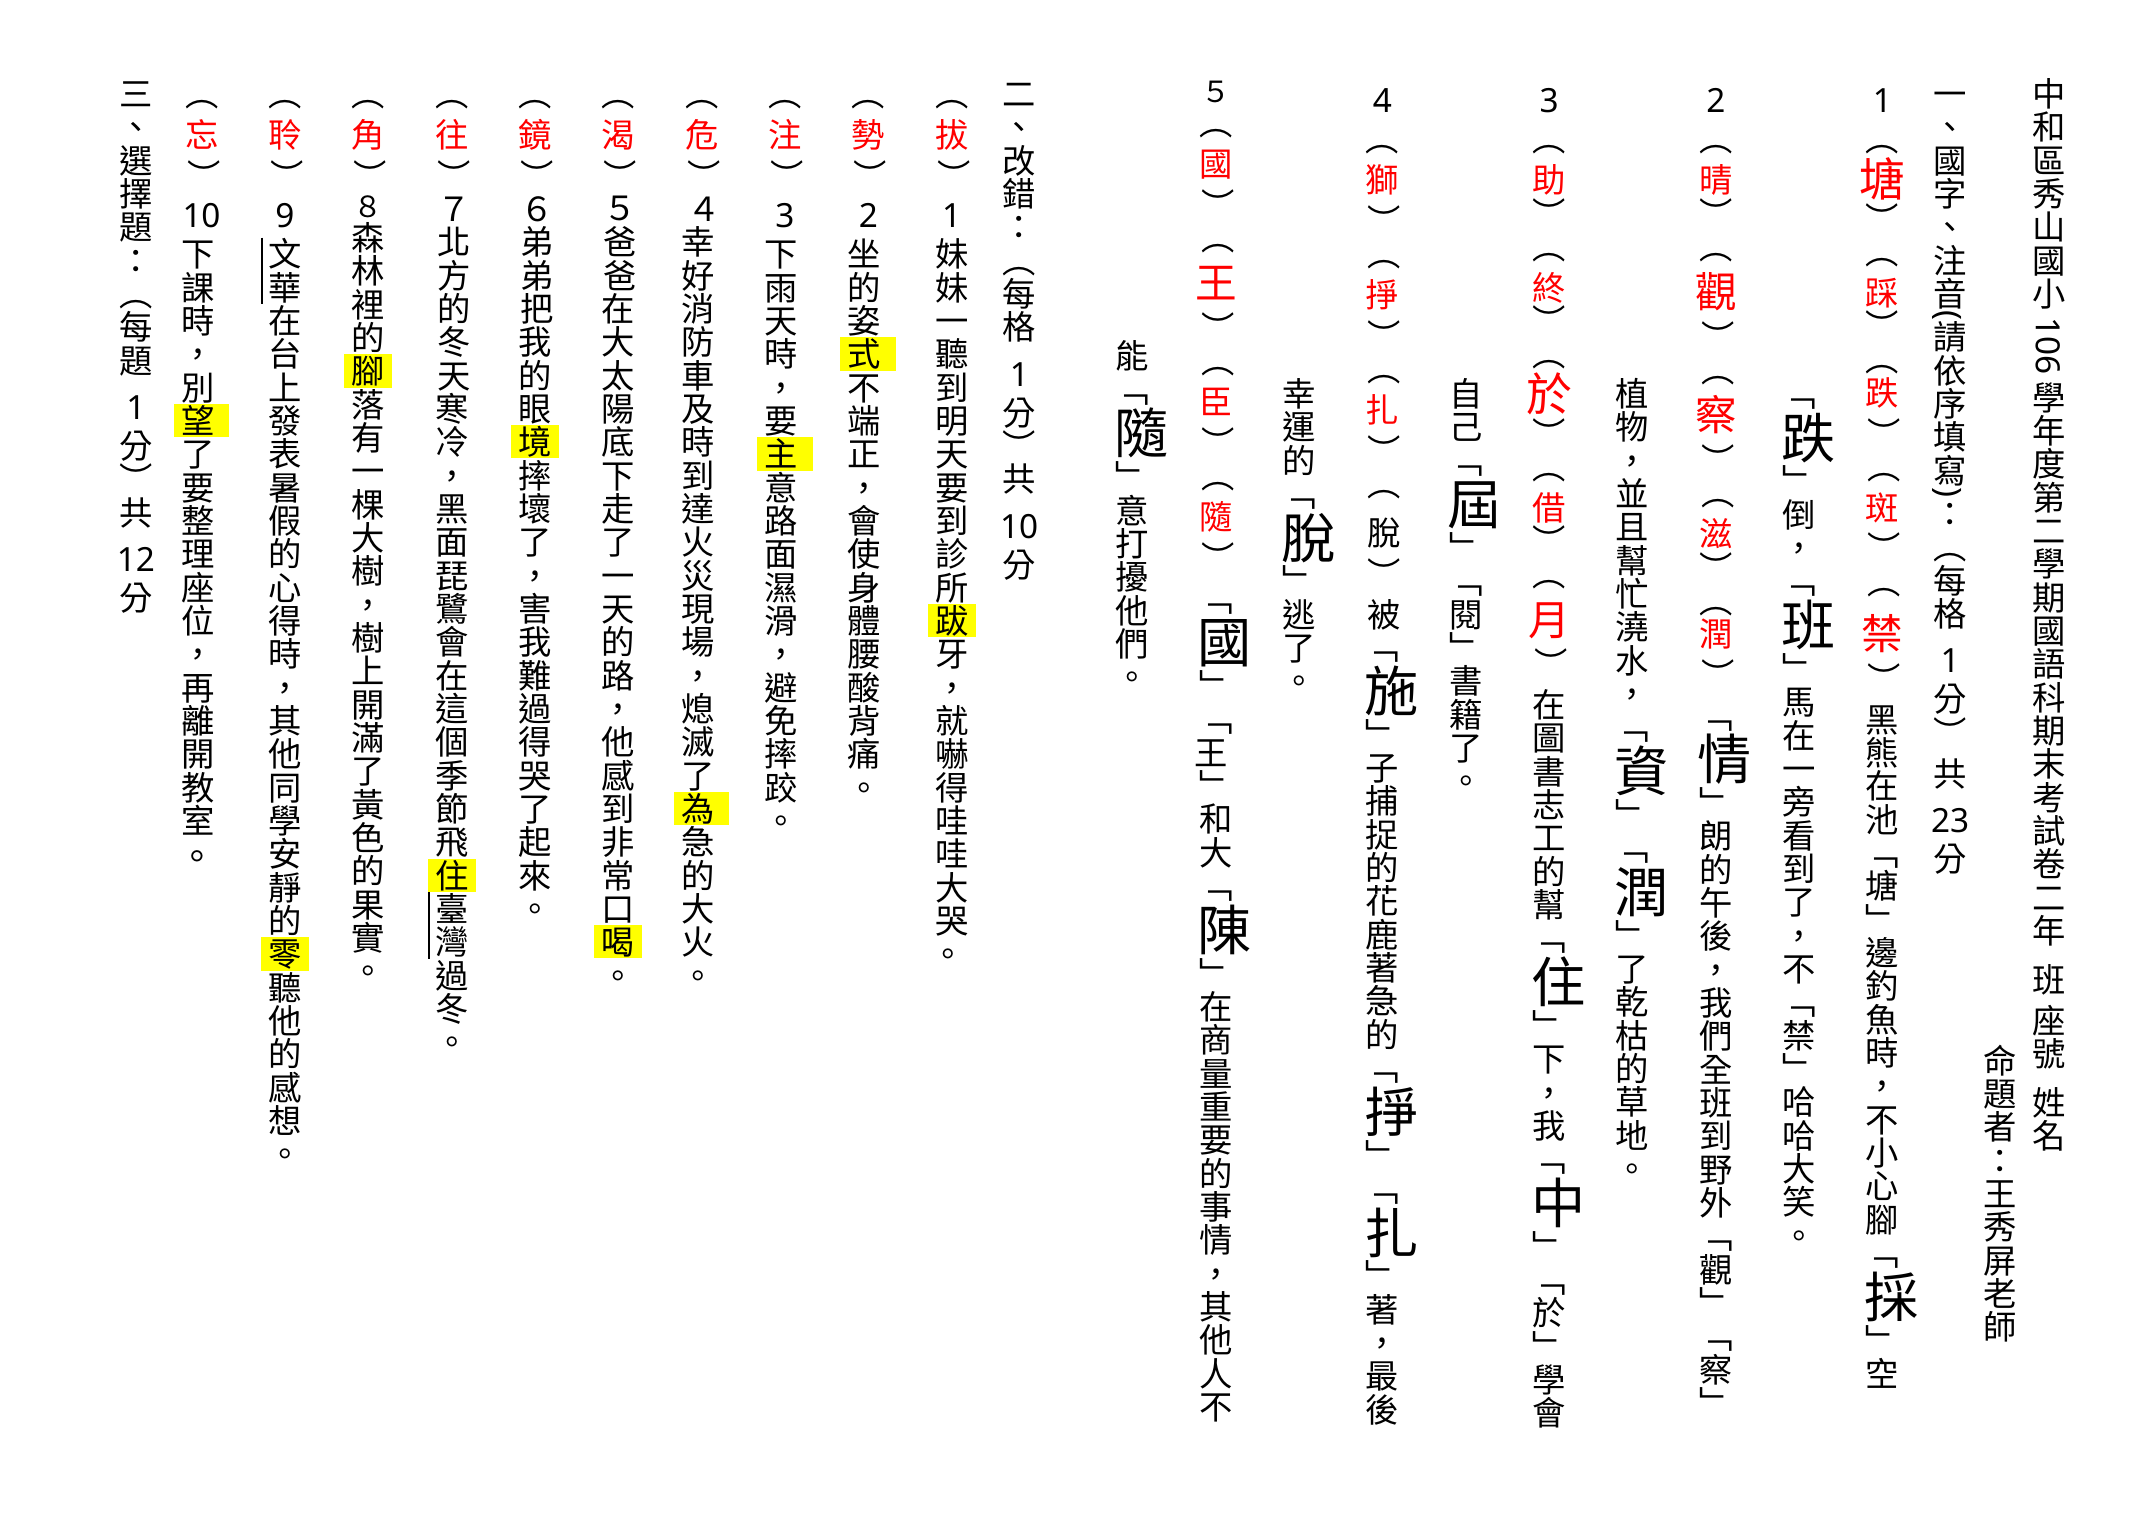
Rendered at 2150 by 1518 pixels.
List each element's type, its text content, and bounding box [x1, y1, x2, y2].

text 4（ 獅 ）（ 掙 ）（ 扎 ）（ 脫 ） 被「施」子捕捉的花鹿著急的「掙」「扎」著，最後幸運的「脫」逃了。 [1257, 77, 1424, 1441]
text （ 忘 ）10下課時，別望了要整理座位，再離開教室。 [160, 77, 243, 1441]
text （ 拔 ）1妹妹一聽到明天要到診所跋牙，就嚇得哇哇大哭。 [910, 77, 993, 1441]
text （ 往 ）７北方的冬天寒冷，黑面琵鷺會在這個季節飛住臺灣過冬。 [410, 77, 493, 1441]
text 中和區秀山國小106學年度第二學期國語科期末考試卷二年 班 座號 姓名 命題者：王秀屏老師 [1976, 77, 2073, 1441]
text ５（ 國 ）（ 王 ）（ 臣 ）（ 隨 ） 「國」「王」和大「陳」在商量重要的事情，其他人不能「隨」意打擾他們。 [1091, 77, 1257, 1441]
text 3（ 助）（ 終）（於）（ 借）（ 月 ） 在圖書志工的幫「住」下，我「中」「於」學會自己「屆」「閱」書籍了。 [1424, 77, 1591, 1441]
text （ 勢 ）2坐的姿式不端正，會使身體腰酸背痛。 [827, 77, 910, 1441]
text 2（ 晴）（ 觀 ）（ 察 ）（ 滋）（潤 ） 「情」朗的午後，我們全班到野外「觀」「察」植物，並且幫忙澆水，「資」「潤」了乾枯的草地。 [1591, 77, 1757, 1441]
text （ 注 ）3下雨天時，要主意路面濕滑，避免摔跤。 [743, 77, 827, 1441]
text （ 危 ）４幸好消防車及時到達火災現場，熄滅了為急的大火。 [660, 77, 743, 1441]
text （ 鏡 ）６弟弟把我的眼境摔壞了，害我難過得哭了起來。 [493, 77, 577, 1441]
text （ 聆 ）9文華在台上發表暑假的心得時，其他同學安靜的零聽他的感想。 [243, 77, 327, 1441]
text 一、國字、注音(請依序填寫)：（每格1分） 共23分 [1924, 77, 1976, 1441]
text 1（塘）（ 踩）（跌 ）（ 斑 ）（ 禁 ） 黑熊在池「塘」邊釣魚時，不小心腳「採」空「跌」倒，「班」馬在一旁看到了，不「禁」哈哈大笑。 [1757, 77, 1924, 1441]
text （ 角 ）８森林裡的腳落有一棵大樹，樹上開滿了黃色的果實。 [327, 77, 410, 1441]
text 三、選擇題：（每題1分）共12分 [112, 77, 160, 1441]
text 二、改錯：（每格1分）共10分 [993, 77, 1045, 1441]
text （ 渴 ）５爸爸在大太陽底下走了一天的路，他感到非常口喝。 [577, 77, 660, 1441]
